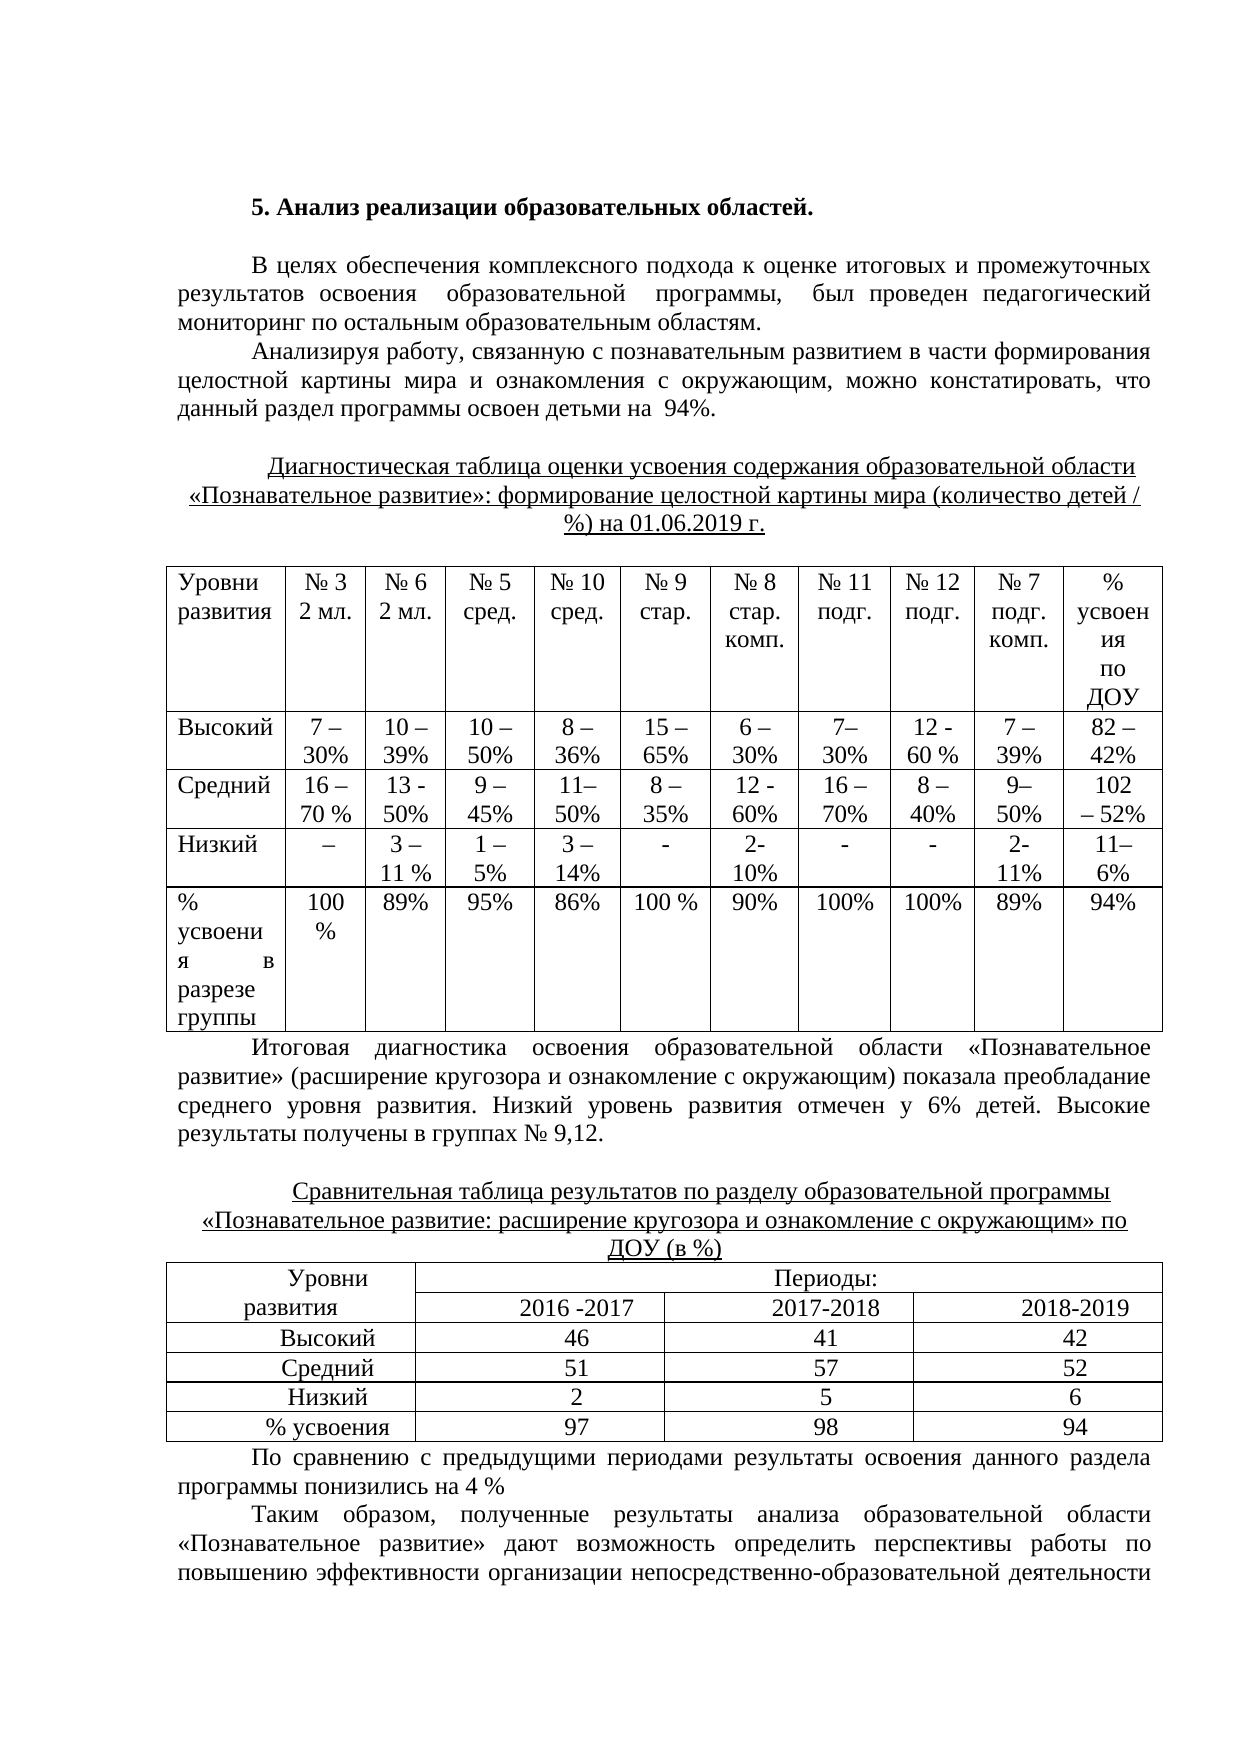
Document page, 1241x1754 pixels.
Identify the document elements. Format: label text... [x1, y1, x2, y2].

table_cell 7– 30% [799, 712, 890, 769]
table_cell 8 – 40% [891, 770, 974, 828]
table_cell 15 – 65% [621, 712, 710, 769]
table_cell - [891, 829, 974, 886]
table_cell Высокий [167, 712, 285, 769]
table_cell % усвоения в разрезе группы [167, 888, 285, 1031]
text Сравнительная таблица результатов по разделу образовательной программы «Познавательное развитие: расширение кругозора и ознакомление с окружающим» по ДОУ (в %) [177, 1176, 1152, 1262]
table_cell 94 [914, 1412, 1162, 1441]
table_cell 8 – 35% [621, 770, 710, 828]
table_cell 6 [914, 1383, 1162, 1411]
table_cell 1 – 5% [446, 829, 534, 886]
table_cell 7 – 30% [286, 712, 365, 769]
table_cell 8 – 36% [535, 712, 620, 769]
text Диагностическая таблица оценки усвоения содержания образовательной области «Познавательное развитие»: формирование целостной картины мира (количество детей / %) на 01.06.2019 г. [177, 451, 1152, 537]
table_cell 52 [914, 1353, 1162, 1381]
table_cell 100% [891, 888, 974, 1031]
table_cell Средний [167, 770, 285, 828]
table_cell 11– 50% [535, 770, 620, 828]
table_header Уровни развития [167, 567, 285, 711]
table_cell Высокий [167, 1323, 415, 1352]
table_cell 90% [711, 888, 798, 1031]
table_cell 6 – 30% [711, 712, 798, 769]
table_header № 7 подг. комп. [975, 567, 1063, 711]
table_cell 13 -50% [366, 770, 445, 828]
table_cell 3 – 14% [535, 829, 620, 886]
table_header № 12 подг. [891, 567, 974, 711]
table_cell 2 [416, 1383, 664, 1411]
table_cell 89% [975, 888, 1063, 1031]
table_header № 9 стар. [621, 567, 710, 711]
table_cell 2017-2018 [665, 1293, 913, 1322]
text Анализируя работу, связанную с познавательным развитием в части формирования целостной картины мира и ознакомления с окружающим, можно констатировать, что данный раздел программы освоен детьми на 94%. [177, 336, 1152, 422]
table_header % усвоения по ДОУ [1064, 567, 1162, 711]
table_cell 5 [665, 1383, 913, 1411]
table_cell 51 [416, 1353, 664, 1381]
table_cell 46 [416, 1323, 664, 1352]
table_header № 6 2 мл. [366, 567, 445, 711]
table_cell Средний [167, 1353, 415, 1381]
table_cell 82 – 42% [1064, 712, 1162, 769]
table_cell 41 [665, 1323, 913, 1352]
table_cell 9– 50% [975, 770, 1063, 828]
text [177, 1499, 1152, 1557]
table_cell 16 – 70 % [286, 770, 365, 828]
table_cell 94% [1064, 888, 1162, 1031]
text По сравнению с предыдущими периодами результаты освоения данного раздела программы понизились на 4 % [177, 1442, 1152, 1499]
table_cell % усвоения [167, 1412, 415, 1441]
table_cell 102 – 52% [1064, 770, 1162, 828]
table_cell 100 % [621, 888, 710, 1031]
text В целях обеспечения комплексного подхода к оценке итоговых и промежуточных результатов освоения образовательной программы, был проведен педагогический мониторинг по остальным образовательным областям. [177, 250, 1152, 336]
table_header Уровни развития [167, 1263, 415, 1322]
table_header № 8 стар. комп. [711, 567, 798, 711]
table_cell – [286, 829, 365, 886]
table_header № 3 2 мл. [286, 567, 365, 711]
table_cell 2-11% [975, 829, 1063, 886]
table_cell 95% [446, 888, 534, 1031]
table_cell - [621, 829, 710, 886]
table_cell 98 [665, 1412, 913, 1441]
table_cell 12 - 60 % [891, 712, 974, 769]
table_cell 42 [914, 1323, 1162, 1352]
table_cell 10 – 39% [366, 712, 445, 769]
table_cell 97 [416, 1412, 664, 1441]
table_cell 89% [366, 888, 445, 1031]
table_cell 57 [665, 1353, 913, 1381]
table_cell - [799, 829, 890, 886]
table_cell 9 – 45% [446, 770, 534, 828]
text 5. Анализ реализации образовательных областей. [177, 192, 1152, 221]
table_cell 2-10% [711, 829, 798, 886]
table_header Периоды: [416, 1263, 1162, 1292]
table_cell 2018-2019 [914, 1293, 1162, 1322]
table_cell 10 – 50% [446, 712, 534, 769]
table_header № 10 сред. [535, 567, 620, 711]
table_cell 2016 -2017 [416, 1293, 664, 1322]
table_cell Низкий [167, 829, 285, 886]
table_cell 7 – 39% [975, 712, 1063, 769]
table_cell 3 – 11 % [366, 829, 445, 886]
table_cell 100% [799, 888, 890, 1031]
text Итоговая диагностика освоения образовательной области «Познавательное развитие» (расширение кругозора и ознакомление с окружающим) показала преобладание среднего уровня развития. Низкий уровень развития отмечен у 6% детей. Высокие результаты получены в группах № 9,12. [177, 1032, 1152, 1147]
table_cell Низкий [167, 1383, 415, 1411]
table_cell 12 -60% [711, 770, 798, 828]
table_cell 100% [286, 888, 365, 1031]
table_cell 86% [535, 888, 620, 1031]
table_cell 11– 6% [1064, 829, 1162, 886]
table_header № 5 сред. [446, 567, 534, 711]
table_cell 16 – 70% [799, 770, 890, 828]
table_header № 11 подг. [799, 567, 890, 711]
